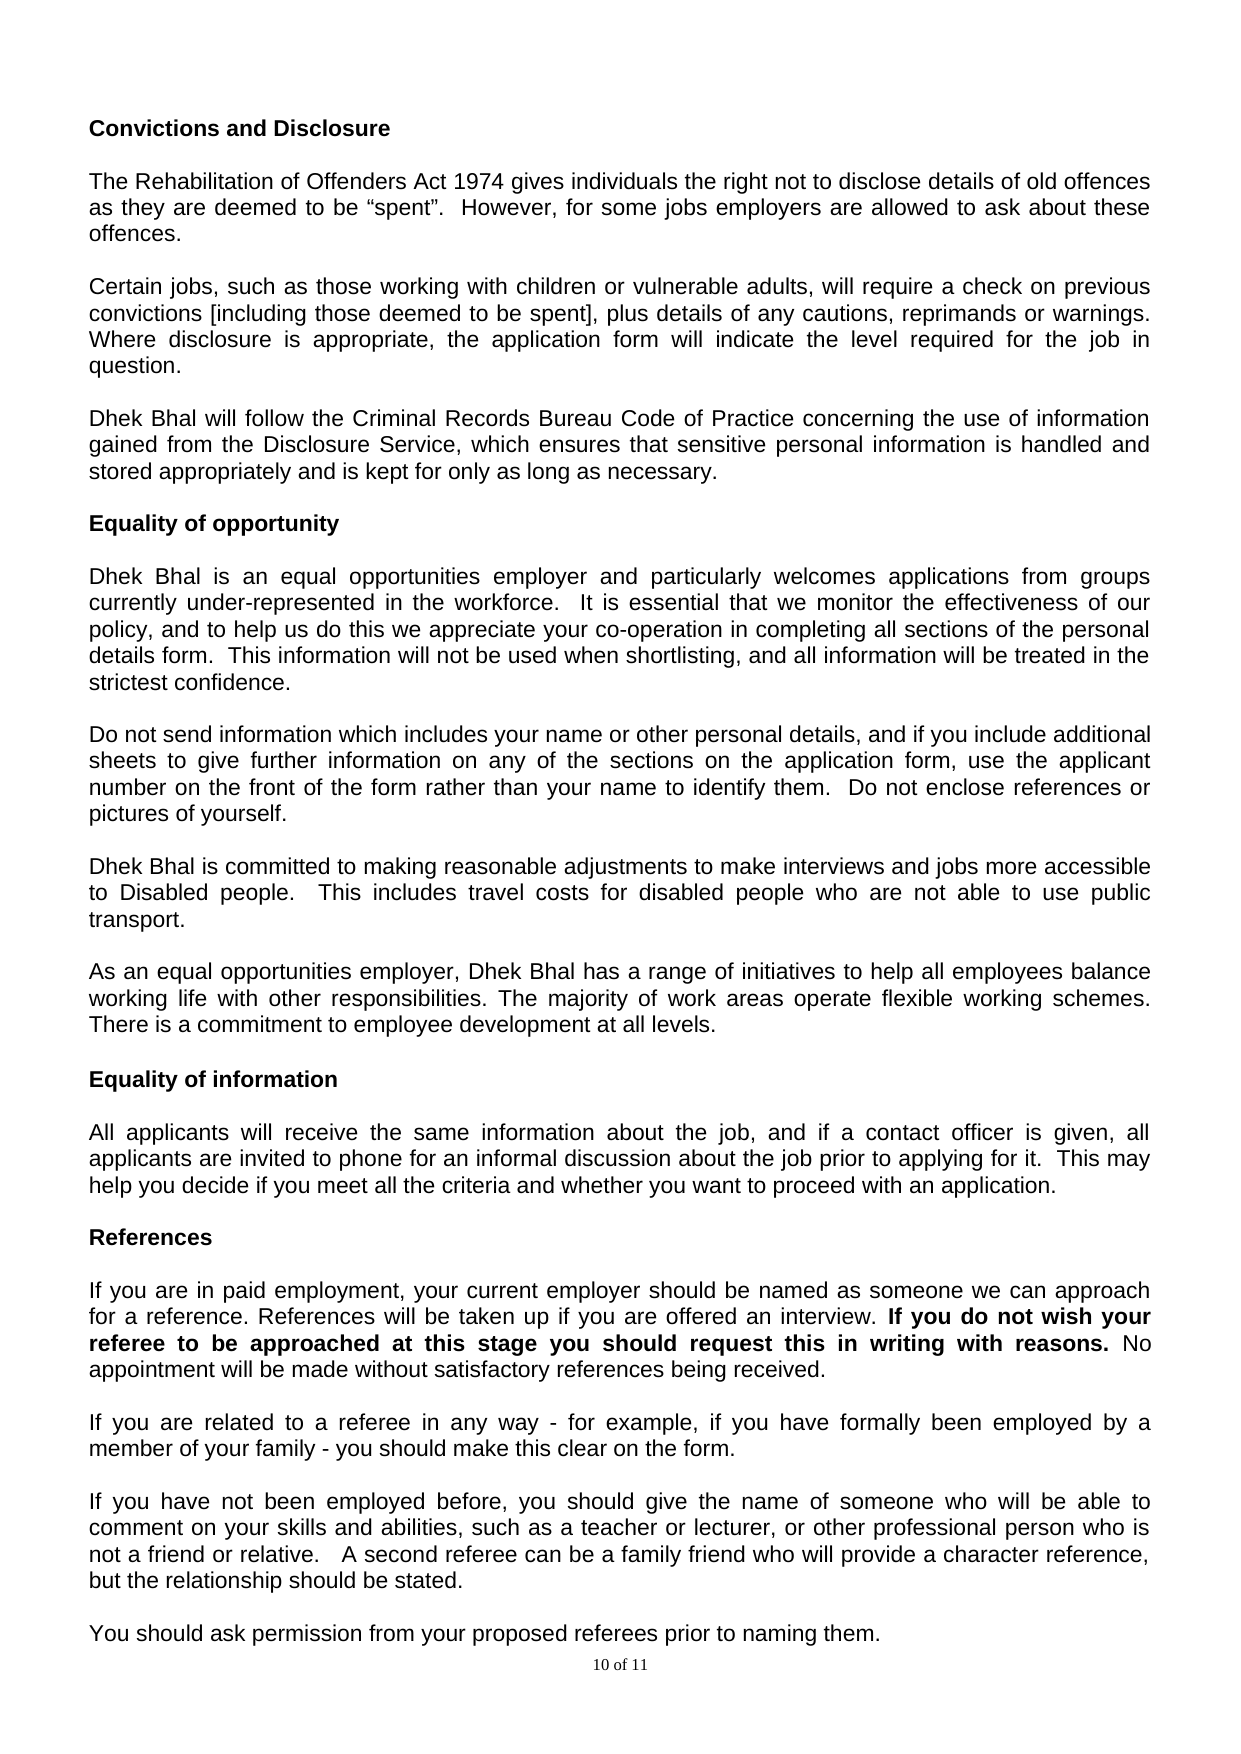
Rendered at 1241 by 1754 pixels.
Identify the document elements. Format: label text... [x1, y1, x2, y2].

text As an equal opportunities employer, Dhek Bhal has a range of initiatives to help all employees balance working life with other responsibilities. The majority of work areas operate flexible working schemes. There is a commitment to employee development at all levels. [89, 958, 1152, 1037]
text Dhek Bhal is committed to making reasonable adjustments to make interviews and jobs more accessible to Disabled people. This includes travel costs for disabled people who are not able to use public transport. [89, 853, 1152, 932]
text If you are in paid employment, your current employer should be named as someone we can approach for a reference. References will be taken up if you are offered an interview. If you do not wish your referee to be approached at this stage you should request this in writing with reasons. No appointment will be made without satisfactory references being received. [89, 1277, 1152, 1382]
text Equality of opportunity [89, 510, 1152, 537]
subtitle Convictions and Disclosure [89, 115, 1152, 141]
text Dhek Bhal will follow the Criminal Records Bureau Code of Practice concerning the use of information gained from the Disclosure Service, which ensures that sensitive personal information is handled and stored appropriately and is kept for only as long as necessary. [89, 405, 1152, 484]
text The Rehabilitation of Offenders Act 1974 gives individuals the right not to disclose details of old offences as they are deemed to be “spent”. However, for some jobs employers are allowed to ask about these offences. [89, 168, 1152, 247]
text References [89, 1224, 1152, 1251]
text All applicants will receive the same information about the job, and if a contact officer is given, all applicants are invited to phone for an informal discussion about the job prior to applying for it. This may help you decide if you meet all the criteria and whether you want to proceed with an application. [89, 1119, 1152, 1198]
text If you have not been employed before, you should give the name of someone who will be able to comment on your skills and abilities, such as a teacher or lecturer, or other professional person who is not a friend or relative. A second referee can be a family friend who will provide a character reference, but the relationship should be stated. [89, 1488, 1152, 1593]
text Equality of information [89, 1066, 1152, 1092]
text Certain jobs, such as those working with children or vulnerable adults, will require a check on previous convictions [including those deemed to be spent], plus details of any cautions, reprimands or warnings. Where disclosure is appropriate, the application form will indicate the level required for the job in question. [89, 273, 1152, 378]
text Dhek Bhal is an equal opportunities employer and particularly welcomes applications from groups currently under-represented in the workforce. It is essential that we monitor the effectiveness of our policy, and to help us do this we appreciate your co-operation in completing all sections of the personal details form. This information will not be used when shortlisting, and all information will be treated in the strictest confidence. [89, 563, 1152, 695]
text You should ask permission from your proposed referees prior to naming them. [89, 1619, 1152, 1646]
text Do not send information which includes your name or other personal details, and if you include additional sheets to give further information on any of the sections on the application form, use the applicant number on the front of the form rather than your name to identify them. Do not enclose references or pictures of yourself. [89, 721, 1152, 827]
text If you are related to a referee in any way - for example, if you have formally been employed by a member of your family - you should make this clear on the form. [89, 1409, 1152, 1461]
